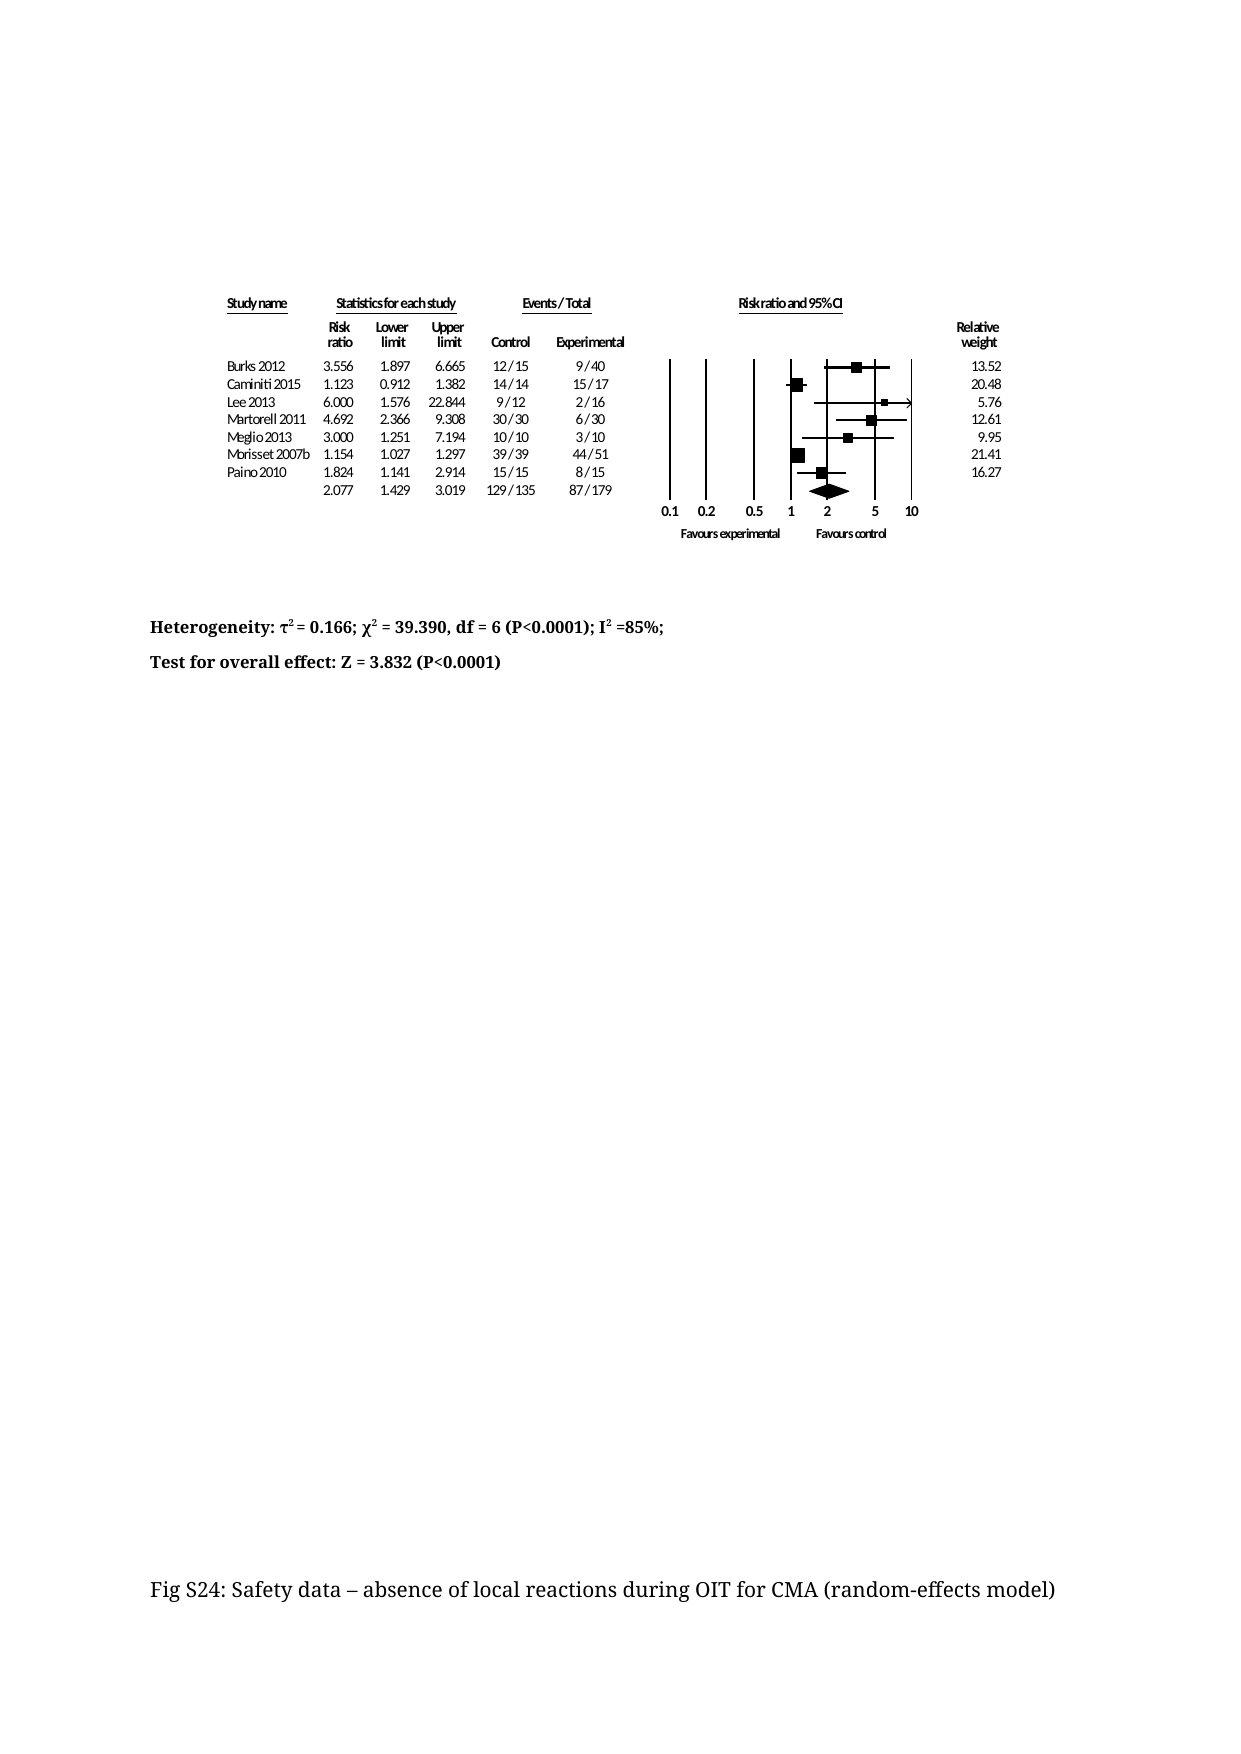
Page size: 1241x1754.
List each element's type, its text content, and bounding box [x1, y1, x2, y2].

text Fig S24: Safety data – absence of local reactions during OIT for CMA (random-effects model) [150, 1576, 1090, 1604]
text Heterogeneity: τ2 = 0.166; χ2 = 39.390, df = 6 (P<0.0001); I2 =85%; [150, 616, 1090, 639]
text Test for overall effect: Z = 3.832 (P<0.0001) [150, 650, 1090, 673]
